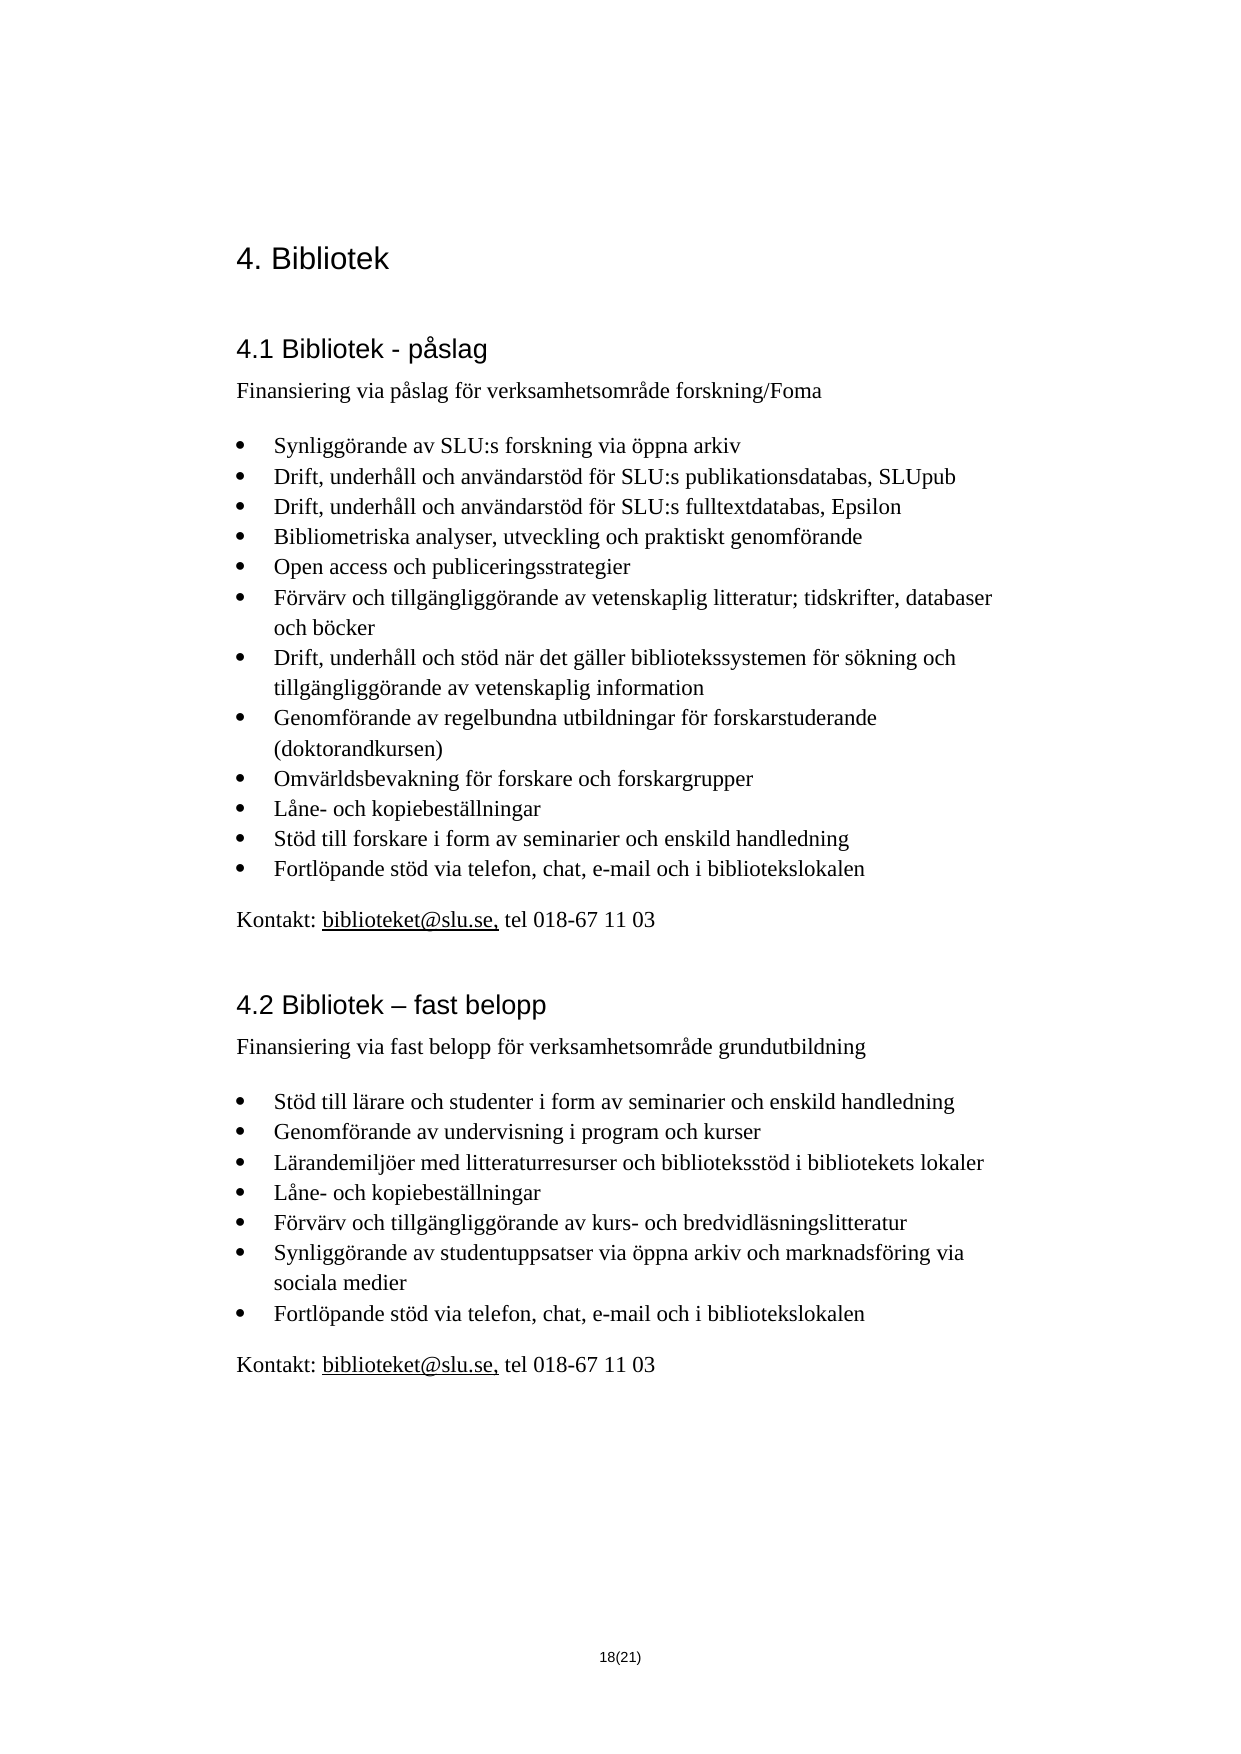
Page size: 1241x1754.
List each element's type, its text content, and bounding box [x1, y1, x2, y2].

text Finansiering via påslag för verksamhetsområde forskning/Foma [236, 377, 1004, 404]
list Synliggörande av studentuppsatser via öppna arkiv och marknadsföring via sociala medier [236, 1239, 1004, 1296]
list Genomförande av regelbundna utbildningar för forskarstuderande (doktorandkursen) [236, 704, 1004, 761]
subtitle 4.2 Bibliotek – fast belopp [236, 989, 1004, 1020]
list Låne- och kopiebeställningar [236, 1179, 1004, 1205]
list Fortlöpande stöd via telefon, chat, e-mail och i bibliotekslokalen [236, 1300, 1004, 1326]
list Genomförande av undervisning i program och kurser [236, 1118, 1004, 1145]
list Låne- och kopiebeställningar [236, 795, 1004, 821]
list Bibliometriska analyser, utveckling och praktiskt genomförande [236, 523, 1004, 549]
text Finansiering via fast belopp för verksamhetsområde grundutbildning [236, 1033, 1004, 1059]
subtitle 4. Bibliotek [236, 240, 1004, 276]
text Kontakt: biblioteket@slu.se, tel 018-67 11 03 [236, 1351, 1004, 1377]
list Drift, underhåll och användarstöd för SLU:s publikationsdatabas, SLUpub [236, 463, 1004, 489]
list Stöd till lärare och studenter i form av seminarier och enskild handledning [236, 1088, 1004, 1114]
list Drift, underhåll och stöd när det gäller bibliotekssystemen för sökning och tillgängliggörande av vetenskaplig information [236, 644, 1004, 701]
list Förvärv och tillgängliggörande av kurs- och bredvidläsningslitteratur [236, 1209, 1004, 1235]
list Förvärv och tillgängliggörande av vetenskaplig litteratur; tidskrifter, databaser och böcker [236, 583, 1004, 640]
list Open access och publiceringsstrategier [236, 553, 1004, 580]
subtitle 4.1 Bibliotek - påslag [236, 333, 1004, 364]
list Synliggörande av SLU:s forskning via öppna arkiv [236, 432, 1004, 459]
list Stöd till forskare i form av seminarier och enskild handledning [236, 825, 1004, 852]
list Lärandemiljöer med litteraturresurser och biblioteksstöd i bibliotekets lokaler [236, 1149, 1004, 1175]
list Drift, underhåll och användarstöd för SLU:s fulltextdatabas, Epsilon [236, 493, 1004, 519]
list Omvärldsbevakning för forskare och forskargrupper [236, 765, 1004, 791]
text Kontakt: biblioteket@slu.se, tel 018-67 11 03 [236, 906, 1004, 933]
list Fortlöpande stöd via telefon, chat, e-mail och i bibliotekslokalen [236, 855, 1004, 882]
